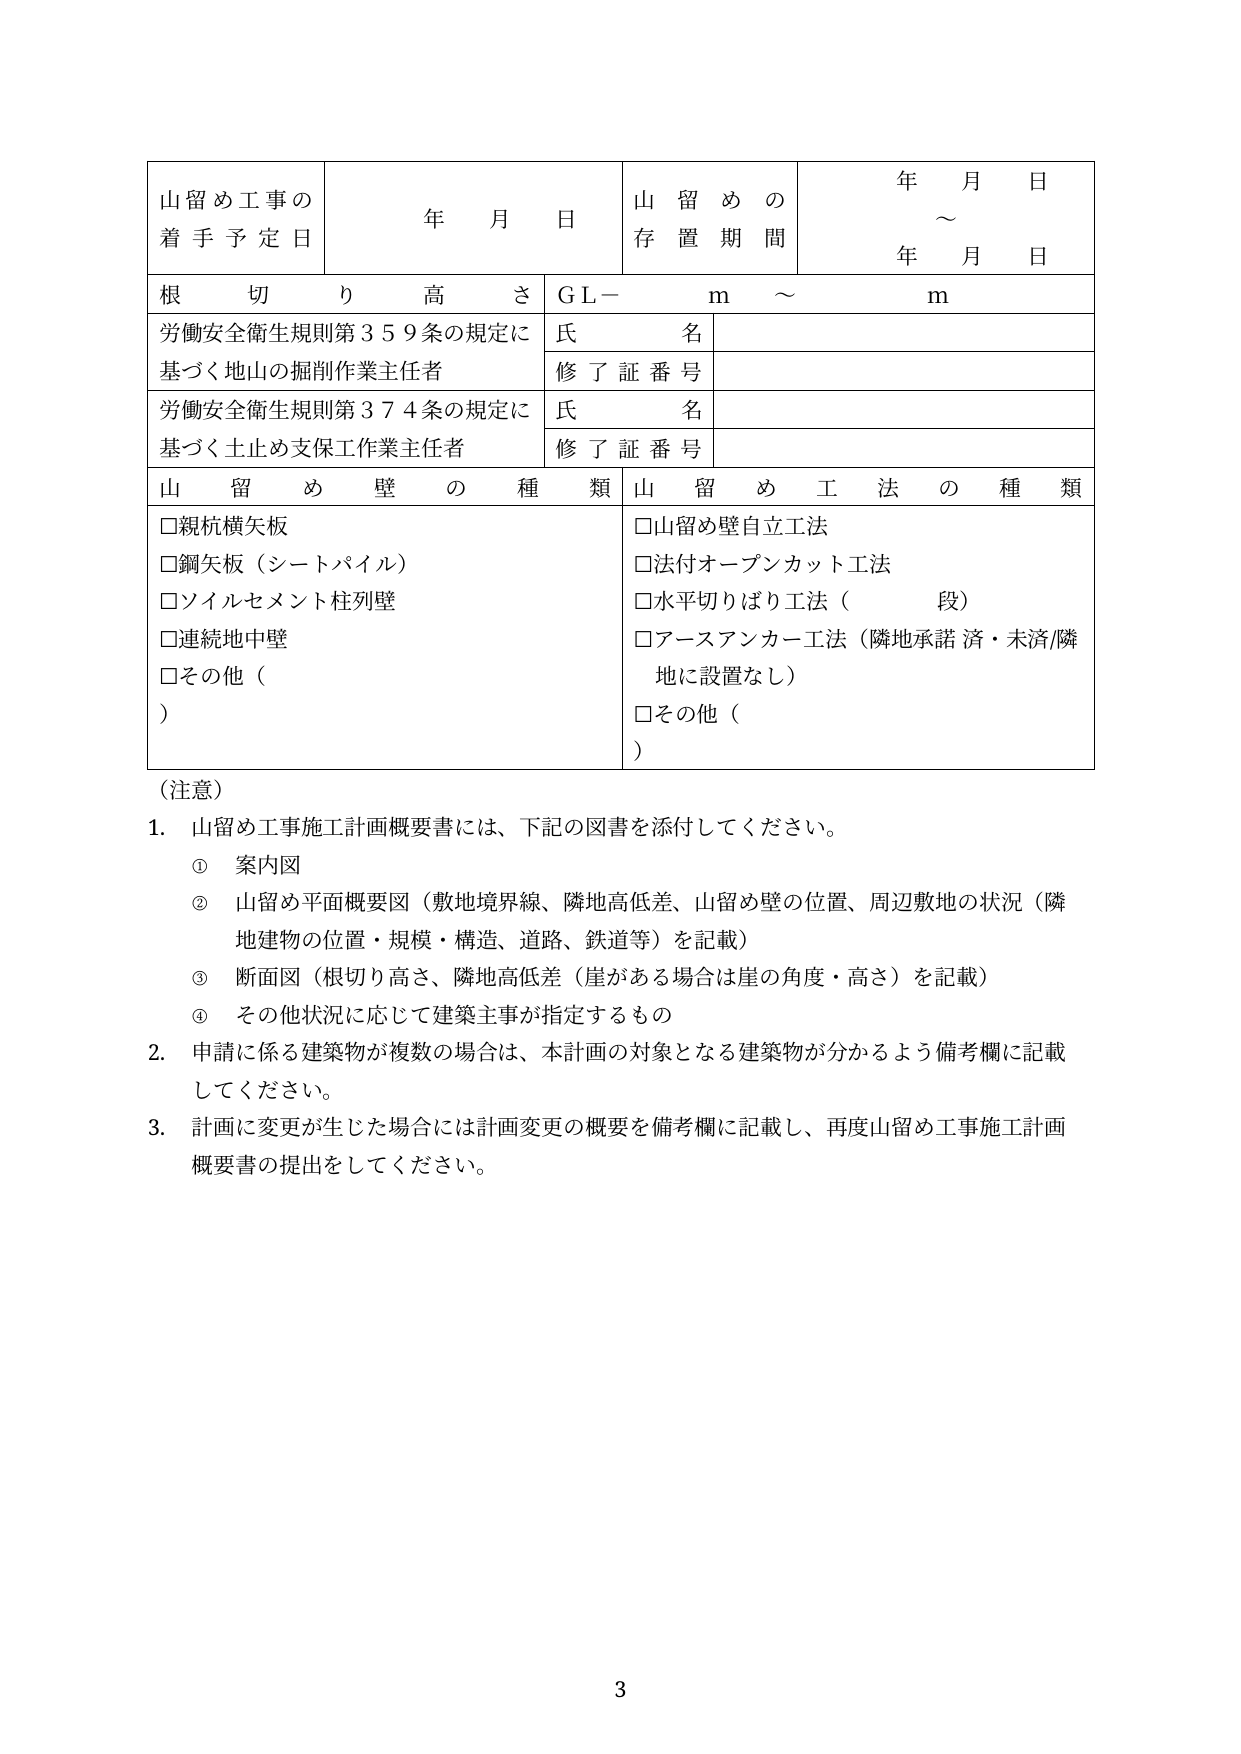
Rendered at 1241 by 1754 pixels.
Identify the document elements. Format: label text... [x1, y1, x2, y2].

table_cell 根切り高さ [148, 275, 544, 313]
table_cell 労働安全衛生規則第３７４条の規定に基づく土止め支保工作業主任者 [148, 391, 544, 467]
table_cell [714, 391, 1094, 428]
table_cell 修了証番号 [545, 429, 713, 467]
list 案内図 [191, 845, 1071, 882]
table_cell ＧＬ－ ｍ ～ ｍ [545, 275, 1094, 313]
list 断面図（根切り高さ、隣地高低差（崖がある場合は崖の角度・高さ）を記載） [191, 957, 1071, 995]
table_cell [714, 429, 1094, 467]
list その他状況に応じて建築主事が指定するもの [191, 995, 1071, 1032]
table_cell 山留め壁の種類 [148, 468, 622, 505]
table_cell 親杭横矢板 鋼矢板（シートパイル） ソイルセメント柱列壁 連続地中壁 その他（ ） [148, 506, 622, 769]
table_cell 氏名 [545, 391, 713, 428]
table_cell [714, 314, 1094, 351]
list 山留め平面概要図（敷地境界線、隣地高低差、山留め壁の位置、周辺敷地の状況（隣地建物の位置・規模・構造、道路、鉄道等）を記載） [191, 882, 1071, 957]
table_cell 山留め壁自立工法 法付オープンカット工法 水平切りばり工法（ 段） アースアンカー工法（隣地承諾 済・未済/隣地に設置なし） その他（ ） [623, 506, 1094, 769]
table_cell [714, 352, 1094, 390]
table_cell 氏名 [545, 314, 713, 351]
text （注意） [148, 770, 1071, 807]
list 計画に変更が生じた場合には計画変更の概要を備考欄に記載し、再度山留め工事施工計画概要書の提出をしてください。 [148, 1107, 1071, 1182]
list 山留め工事施工計画概要書には、下記の図書を添付してください。 [148, 807, 1071, 845]
table_cell 労働安全衛生規則第３５９条の規定に基づく地山の掘削作業主任者 [148, 314, 544, 390]
list 申請に係る建築物が複数の場合は、本計画の対象となる建築物が分かるよう備考欄に記載してください。 [148, 1032, 1071, 1107]
table_cell 修了証番号 [545, 352, 713, 390]
table_header 山留めの 存置期間 [623, 162, 797, 274]
table_header 年 月 日 ～ 年 月 日 [798, 162, 1094, 274]
table_cell 山留め工法の種類 [623, 468, 1094, 505]
table_header 年 月 日 [325, 162, 622, 274]
table_header 山留め工事の 着手予定日 [148, 162, 324, 274]
